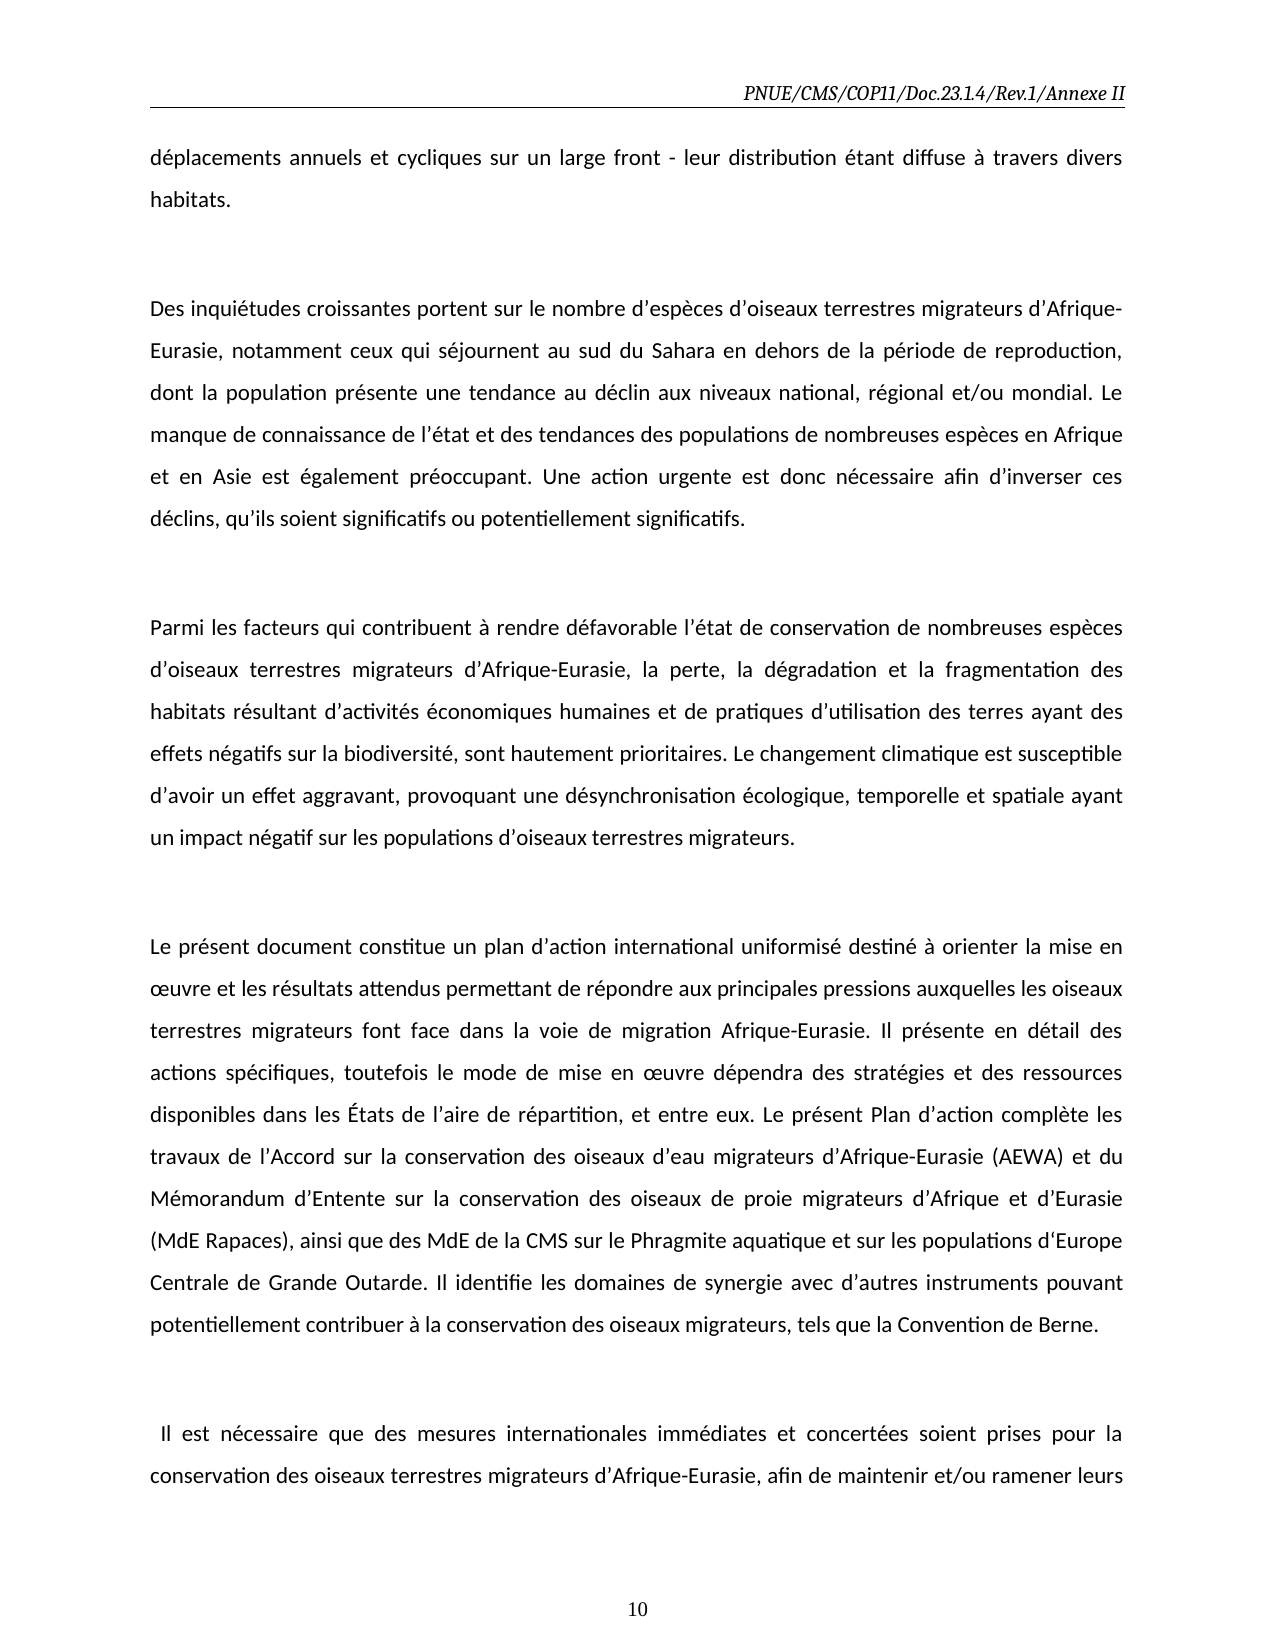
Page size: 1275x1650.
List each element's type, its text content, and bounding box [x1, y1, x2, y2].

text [150, 1419, 1125, 1489]
text Le présent document constitue un plan d’action international uniformisé destiné à orienter la mise en œuvre et les résultats attendus permettant de répondre aux principales pressions auxquelles les oiseaux terrestres migrateurs font face dans la voie de migration Afrique-Eurasie. Il présente en détail des actions spécifiques, toutefois le mode de mise en œuvre dépendra des stratégies et des ressources disponibles dans les États de l’aire de répartition, et entre eux. Le présent Plan d’action complète les travaux de l’Accord sur la conservation des oiseaux d’eau migrateurs d’Afrique-Eurasie (AEWA) et du Mémorandum d’Entente sur la conservation des oiseaux de proie migrateurs d’Afrique et d’Eurasie (MdE Rapaces), ainsi que des MdE de la CMS sur le Phragmite aquatique et sur les populations d‘Europe Centrale de Grande Outarde. Il identifie les domaines de synergie avec d’autres instruments pouvant potentiellement contribuer à la conservation des oiseaux migrateurs, tels que la Convention de Berne. [150, 932, 1125, 1338]
text Des inquiétudes croissantes portent sur le nombre d’espèces d’oiseaux terrestres migrateurs d’Afrique-Eurasie, notamment ceux qui séjournent au sud du Sahara en dehors de la période de reproduction, dont la population présente une tendance au déclin aux niveaux national, régional et/ou mondial. Le manque de connaissance de l’état et des tendances des populations de nombreuses espèces en Afrique et en Asie est également préoccupant. Une action urgente est donc nécessaire afin d’inverser ces déclins, qu’ils soient significatifs ou potentiellement significatifs. [150, 294, 1125, 532]
text Parmi les facteurs qui contribuent à rendre défavorable l’état de conservation de nombreuses espèces d’oiseaux terrestres migrateurs d’Afrique-Eurasie, la perte, la dégradation et la fragmentation des habitats résultant d’activités économiques humaines et de pratiques d’utilisation des terres ayant des effets négatifs sur la biodiversité, sont hautement prioritaires. Le changement climatique est susceptible d’avoir un effet aggravant, provoquant une désynchronisation écologique, temporelle et spatiale ayant un impact négatif sur les populations d’oiseaux terrestres migrateurs. [150, 613, 1125, 851]
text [150, 143, 1125, 213]
